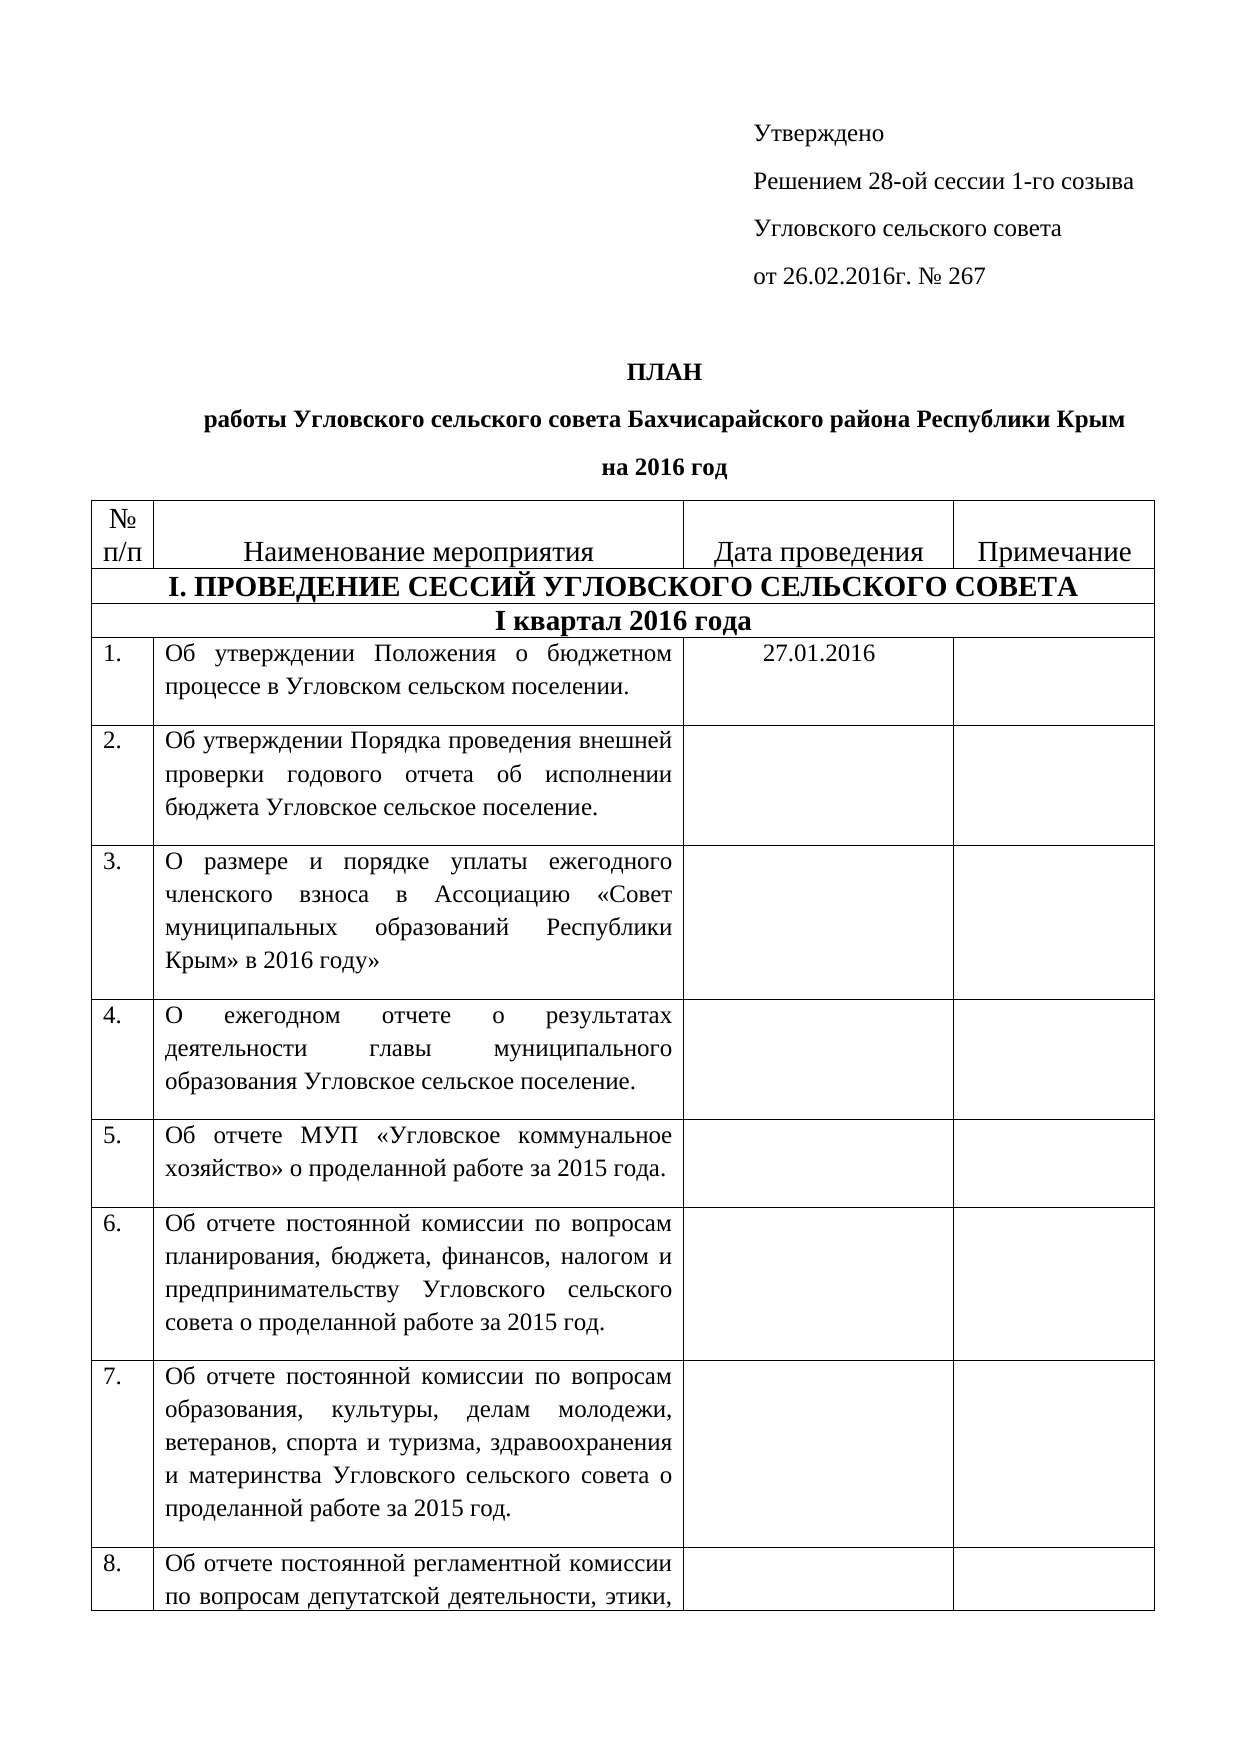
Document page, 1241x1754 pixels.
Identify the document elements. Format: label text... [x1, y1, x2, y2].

table_cell О ежегодном отчете о результатах деятельности главы муниципального образования Угловское сельское поселение. [154, 1000, 683, 1119]
table_cell I. ПРОВЕДЕНИЕ СЕССИЙ УГЛОВСКОГО СЕЛЬСКОГО СОВЕТА [92, 569, 1154, 602]
table_cell [684, 1120, 953, 1207]
table_cell [684, 1208, 953, 1360]
table_cell [954, 1120, 1154, 1207]
table_cell Об отчете МУП «Угловское коммунальное хозяйство» о проделанной работе за 2015 года. [154, 1120, 683, 1207]
table_cell 27.01.2016 [684, 638, 953, 724]
table_cell 2. [92, 726, 153, 845]
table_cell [154, 1548, 683, 1609]
table_cell [954, 1208, 1154, 1360]
text от 26.02.2016г. № 267 [753, 261, 1152, 290]
table_cell I квартал 2016 года [92, 604, 1154, 637]
table_cell 4. [92, 1000, 153, 1119]
table_cell Об утверждении Положения о бюджетном процессе в Угловском сельском поселении. [154, 638, 683, 724]
table_cell 7. [92, 1361, 153, 1547]
text ПЛАН [177, 357, 1152, 385]
table_header Дата проведения [684, 501, 953, 568]
table_cell [954, 1000, 1154, 1119]
table_cell [684, 726, 953, 845]
text Утверждено [753, 118, 1152, 147]
table_cell [684, 1548, 953, 1609]
table_cell Об отчете постоянной комиссии по вопросам планирования, бюджета, финансов, налогом и предпринимательству Угловского сельского совета о проделанной работе за 2015 год. [154, 1208, 683, 1360]
table_cell [954, 638, 1154, 724]
table_header № п/п [92, 501, 153, 568]
table_cell [684, 846, 953, 999]
table_cell [954, 1361, 1154, 1547]
table_cell Об отчете постоянной комиссии по вопросам образования, культуры, делам молодежи, ветеранов, спорта и туризма, здравоохранения и материнства Угловского сельского совета о проделанной работе за 2015 год. [154, 1361, 683, 1547]
table_cell [684, 1361, 953, 1547]
text работы Угловского сельского совета Бахчисарайского района Республики Крым [177, 404, 1152, 433]
table_cell О размере и порядке уплаты ежегодного членского взноса в Ассоциацию «Совет муниципальных образований Республики Крым» в 2016 году» [154, 846, 683, 999]
table_cell [954, 1548, 1154, 1609]
table_cell [684, 1000, 953, 1119]
text на 2016 год [177, 452, 1152, 481]
text Угловского сельского совета [753, 213, 1152, 242]
table_header Наименование мероприятия [154, 501, 683, 568]
table_cell 6. [92, 1208, 153, 1360]
table_cell 1. [92, 638, 153, 724]
table_cell [954, 846, 1154, 999]
text Решением 28-ой сессии 1-го созыва [753, 166, 1152, 194]
table_cell Об утверждении Порядка проведения внешней проверки годового отчета об исполнении бюджета Угловское сельское поселение. [154, 726, 683, 845]
table_cell 8. [92, 1548, 153, 1609]
table_cell 3. [92, 846, 153, 999]
table_header Примечание [954, 501, 1154, 568]
table_cell 5. [92, 1120, 153, 1207]
table_cell [954, 726, 1154, 845]
